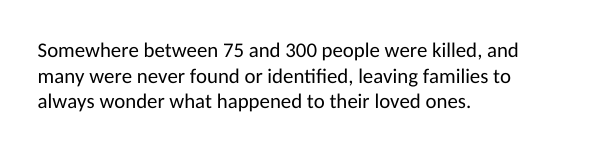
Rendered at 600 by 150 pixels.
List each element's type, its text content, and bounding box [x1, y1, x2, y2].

text Somewhere between 75 and 300 people were killed, and many were never found or identified, leaving families to always wonder what happened to their loved ones. [37, 37, 543, 114]
